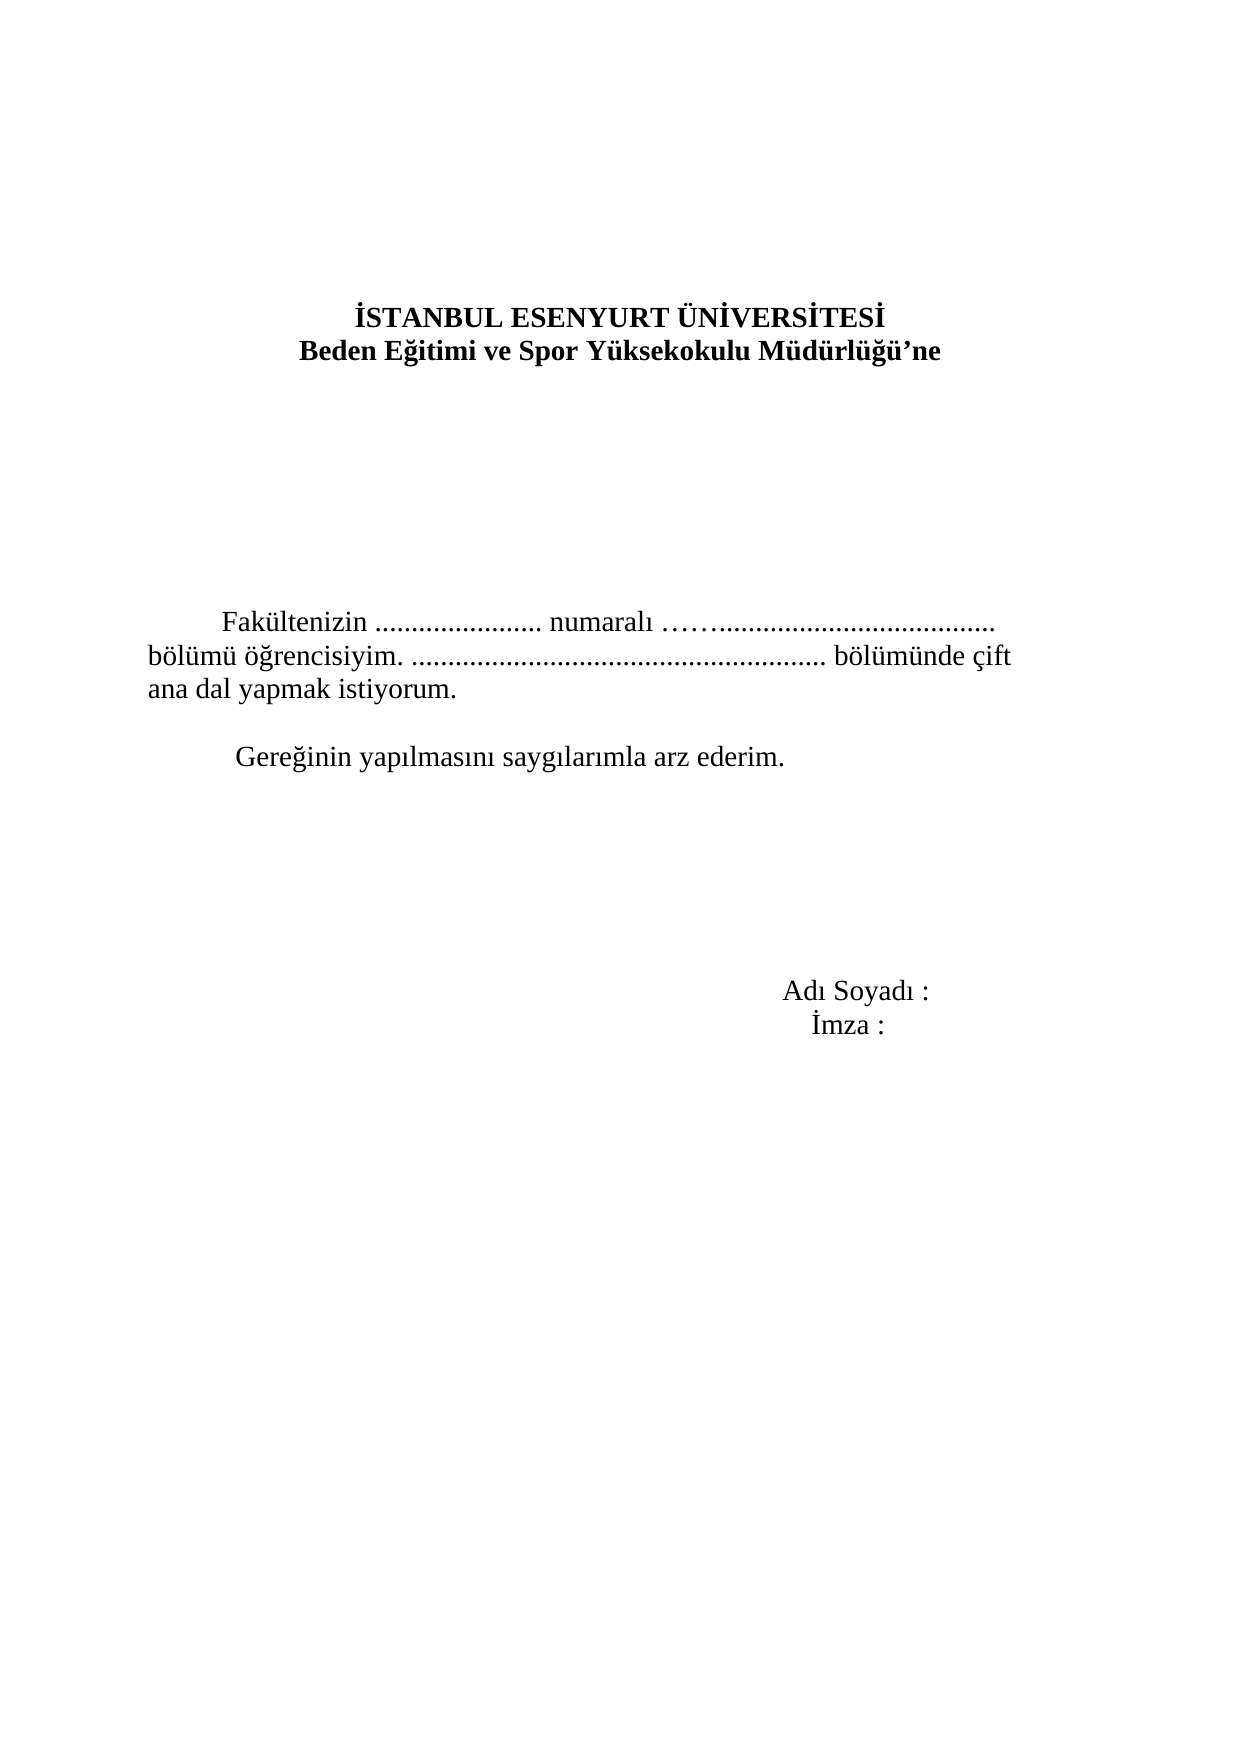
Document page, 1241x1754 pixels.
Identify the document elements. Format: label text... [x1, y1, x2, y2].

text İSTANBUL ESENYURT ÜNİVERSİTESİ [148, 300, 1093, 333]
text Gereğinin yapılmasını saygılarımla arz ederim. [148, 739, 1093, 772]
text Adı Soyadı : [148, 973, 1093, 1007]
text İmza : [148, 1007, 1093, 1041]
text ana dal yapmak istiyorum. [148, 672, 1093, 705]
text Fakültenizin ....................... numaralı ……...................................... [148, 604, 1093, 638]
text bölümü öğrencisiyim. ......................................................... bölümünde çift [148, 638, 1093, 672]
text Beden Eğitimi ve Spor Yüksekokulu Müdürlüğü’ne [148, 333, 1093, 367]
